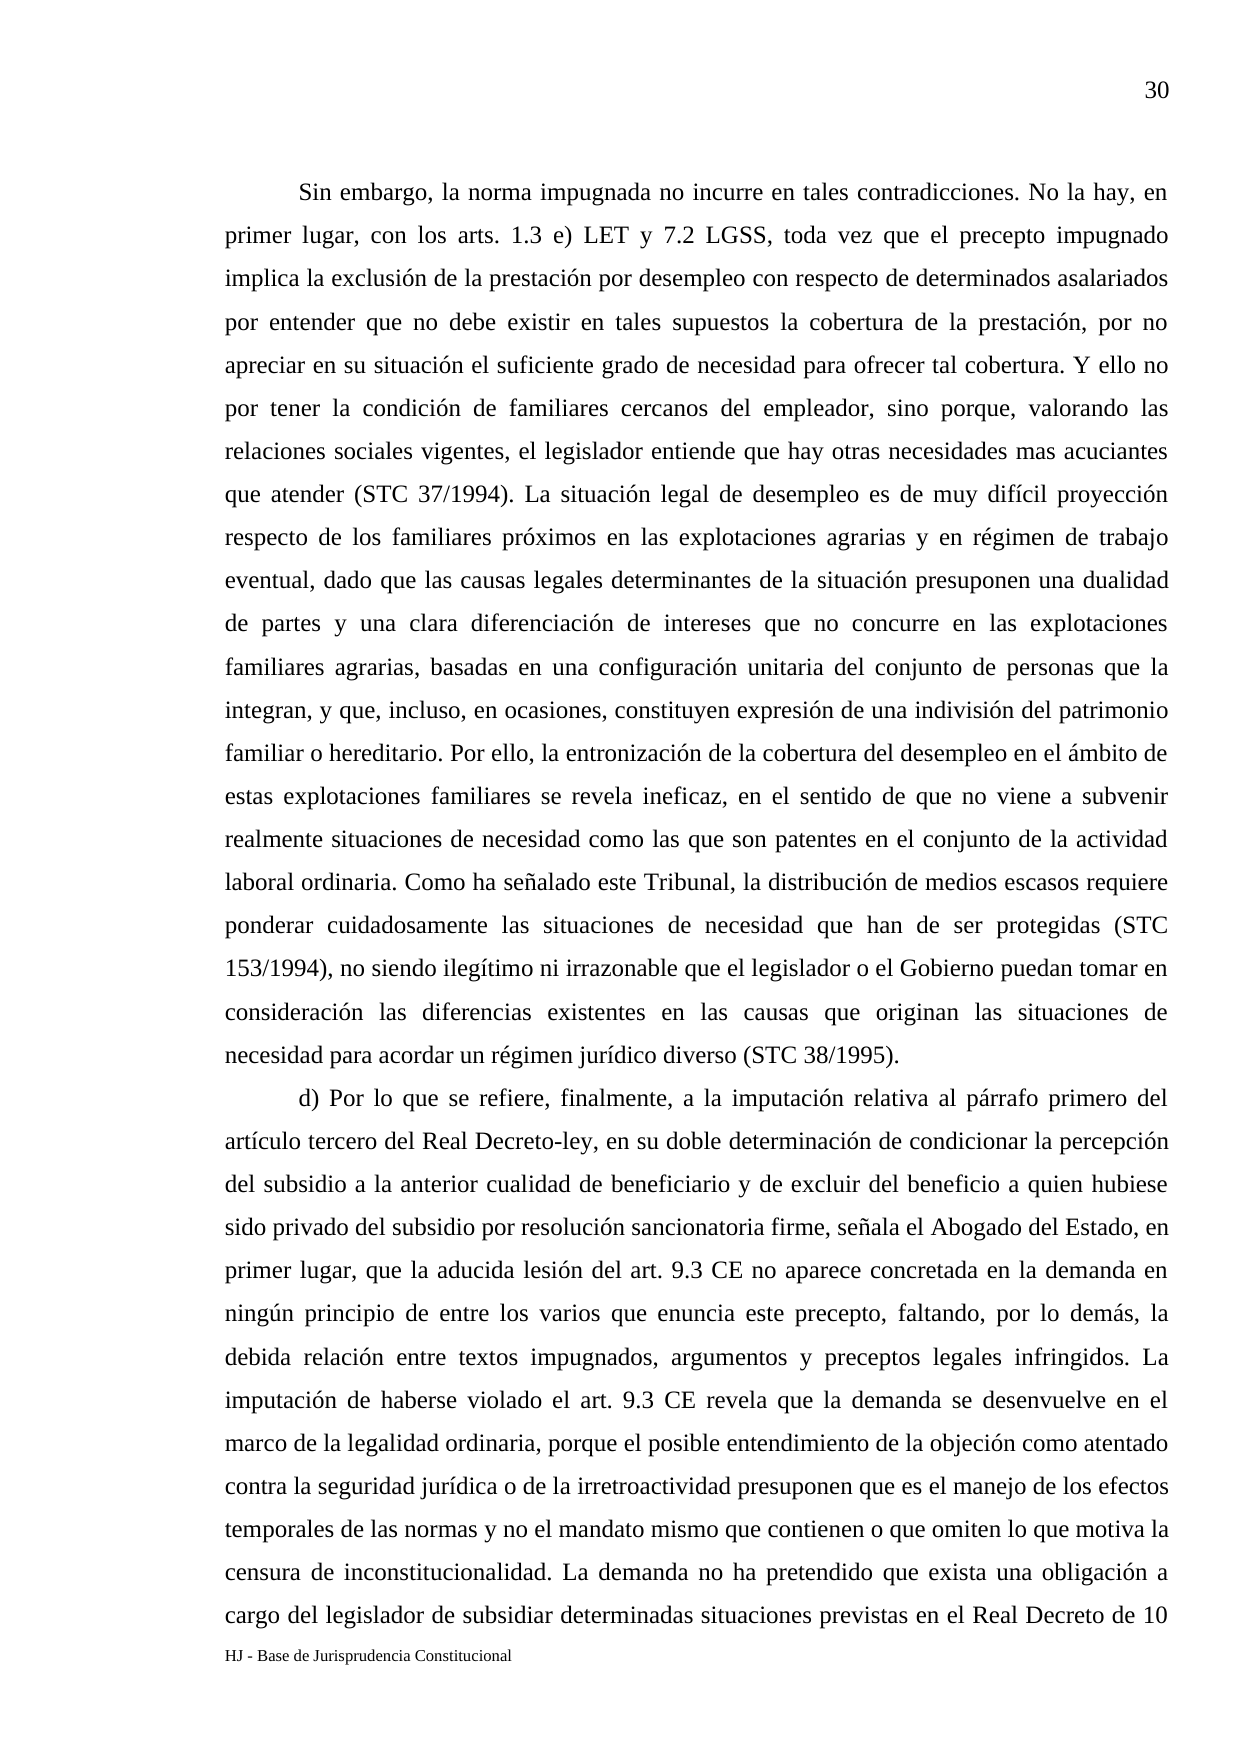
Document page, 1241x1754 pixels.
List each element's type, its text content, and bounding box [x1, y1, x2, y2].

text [224, 1083, 1169, 1629]
text Sin embargo, la norma impugnada no incurre en tales contradicciones. No la hay, en primer lugar, con los arts. 1.3 e) LET y 7.2 LGSS, toda vez que el precepto impugnado implica la exclusión de la prestación por desempleo con respecto de determinados asalariados por entender que no debe existir en tales supuestos la cobertura de la prestación, por no apreciar en su situación el suficiente grado de necesidad para ofrecer tal cobertura. Y ello no por tener la condición de familiares cercanos del empleador, sino porque, valorando las relaciones sociales vigentes, el legislador entiende que hay otras necesidades mas acuciantes que atender (STC 37/1994). La situación legal de desempleo es de muy difícil proyección respecto de los familiares próximos en las explotaciones agrarias y en régimen de trabajo eventual, dado que las causas legales determinantes de la situación presuponen una dualidad de partes y una clara diferenciación de intereses que no concurre en las explotaciones familiares agrarias, basadas en una configuración unitaria del conjunto de personas que la integran, y que, incluso, en ocasiones, constituyen expresión de una indivisión del patrimonio familiar o hereditario. Por ello, la entronización de la cobertura del desempleo en el ámbito de estas explotaciones familiares se revela ineficaz, en el sentido de que no viene a subvenir realmente situaciones de necesidad como las que son patentes en el conjunto de la actividad laboral ordinaria. Como ha señalado este Tribunal, la distribución de medios escasos requiere ponderar cuidadosamente las situaciones de necesidad que han de ser protegidas (STC 153/1994), no siendo ilegítimo ni irrazonable que el legislador o el Gobierno puedan tomar en consideración las diferencias existentes en las causas que originan las situaciones de necesidad para acordar un régimen jurídico diverso (STC 38/1995). [224, 177, 1169, 1068]
